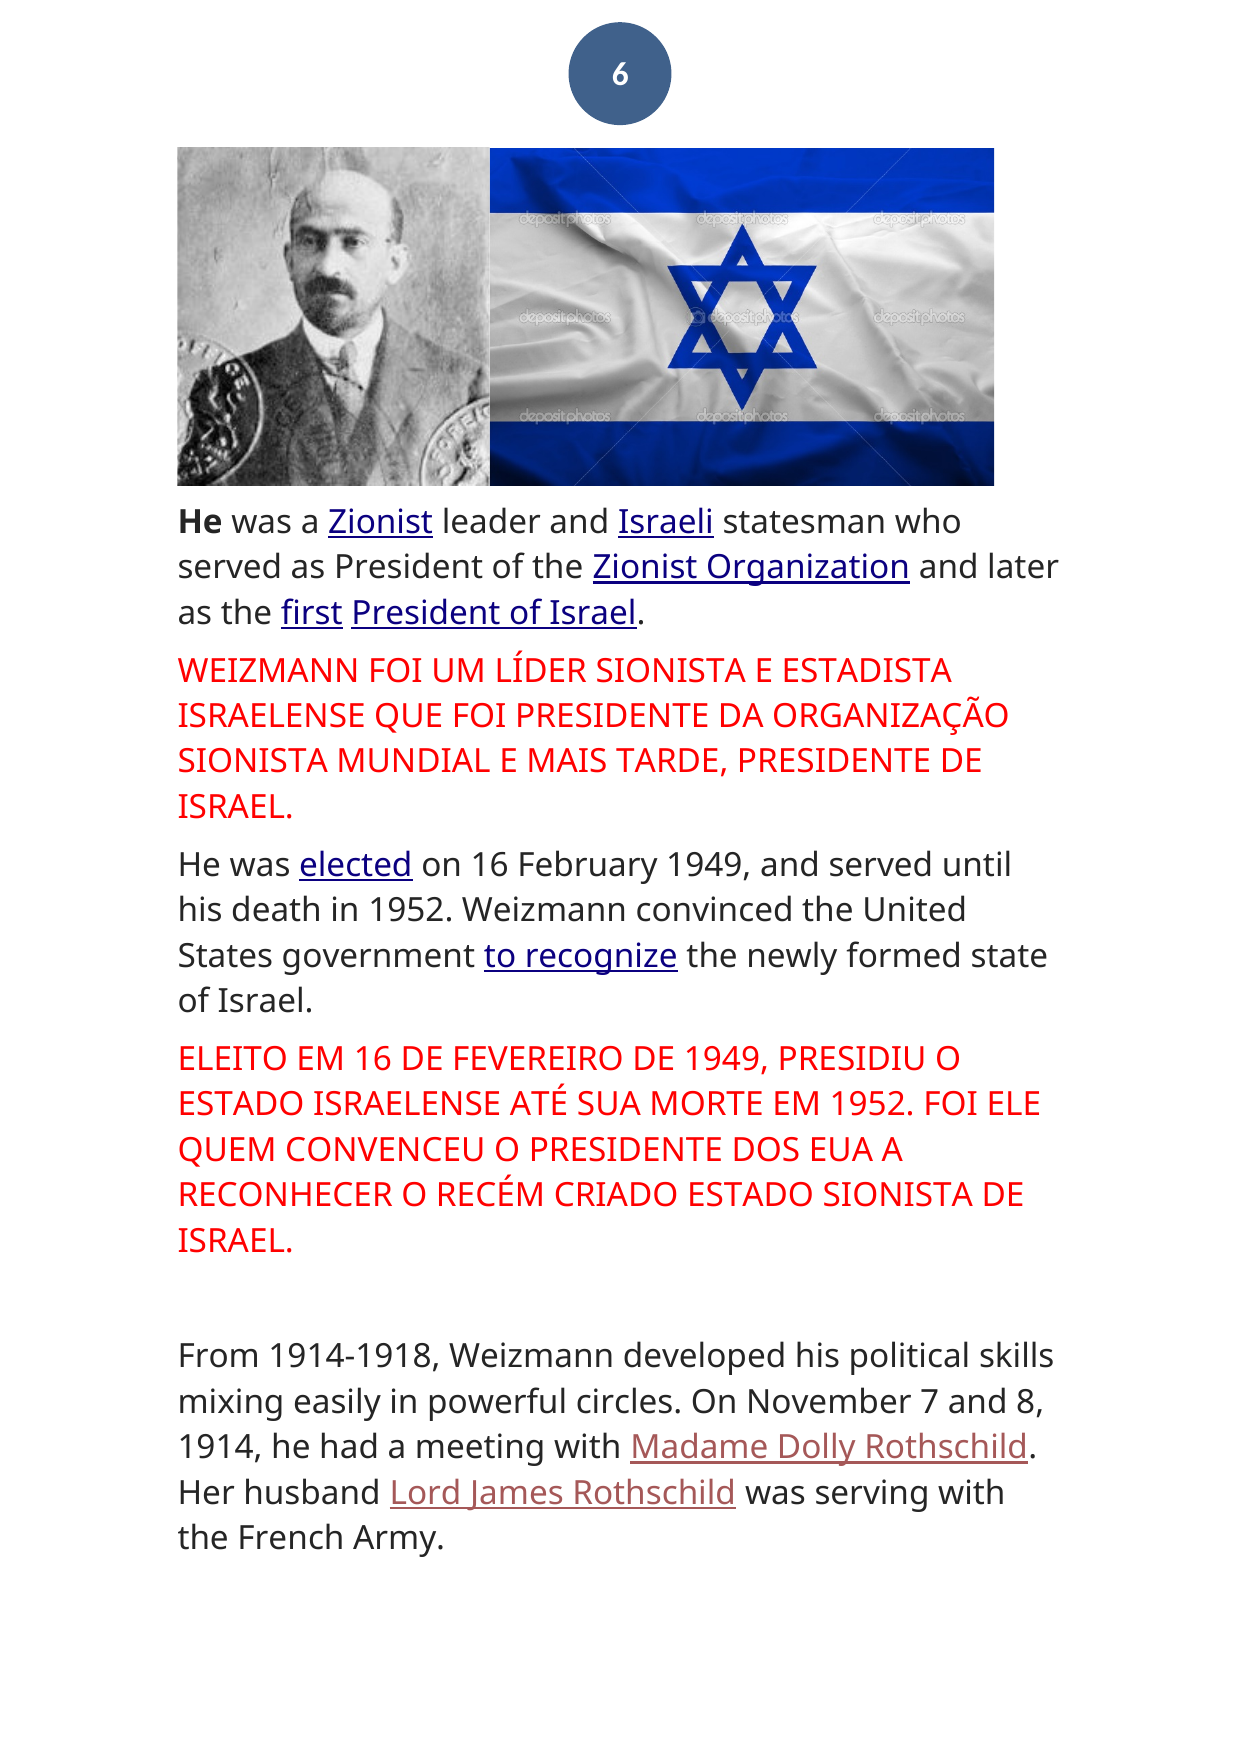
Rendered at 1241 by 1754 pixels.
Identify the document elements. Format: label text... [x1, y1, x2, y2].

picture [177, 147, 995, 486]
text He was a Zionist leader and Israeli statesman who served as President of the Zionist Organization and later as the first President of Israel. [177, 498, 1063, 634]
text WEIZMANN FOI UM LÍDER SIONISTA E ESTADISTA ISRAELENSE QUE FOI PRESIDENTE DA ORGANIZAÇÃO SIONISTA MUNDIAL E MAIS TARDE, PRESIDENTE DE ISRAEL. [177, 646, 1063, 828]
text From 1914-1918, Weizmann developed his political skills mixing easily in powerful circles. On November 7 and 8, 1914, he had a meeting with Madame Dolly Rothschild. Her husband Lord James Rothschild was serving with the French Army. [177, 1332, 1063, 1559]
text ELEITO EM 16 DE FEVEREIRO DE 1949, PRESIDIU O ESTADO ISRAELENSE ATÉ SUA MORTE EM 1952. FOI ELE QUEM CONVENCEU O PRESIDENTE DOS EUA A RECONHECER O RECÉM CRIADO ESTADO SIONISTA DE ISRAEL. [177, 1035, 1063, 1262]
text He was elected on 16 February 1949, and served until his death in 1952. Weizmann convinced the United States government to recognize the newly formed state of Israel. [177, 841, 1063, 1022]
